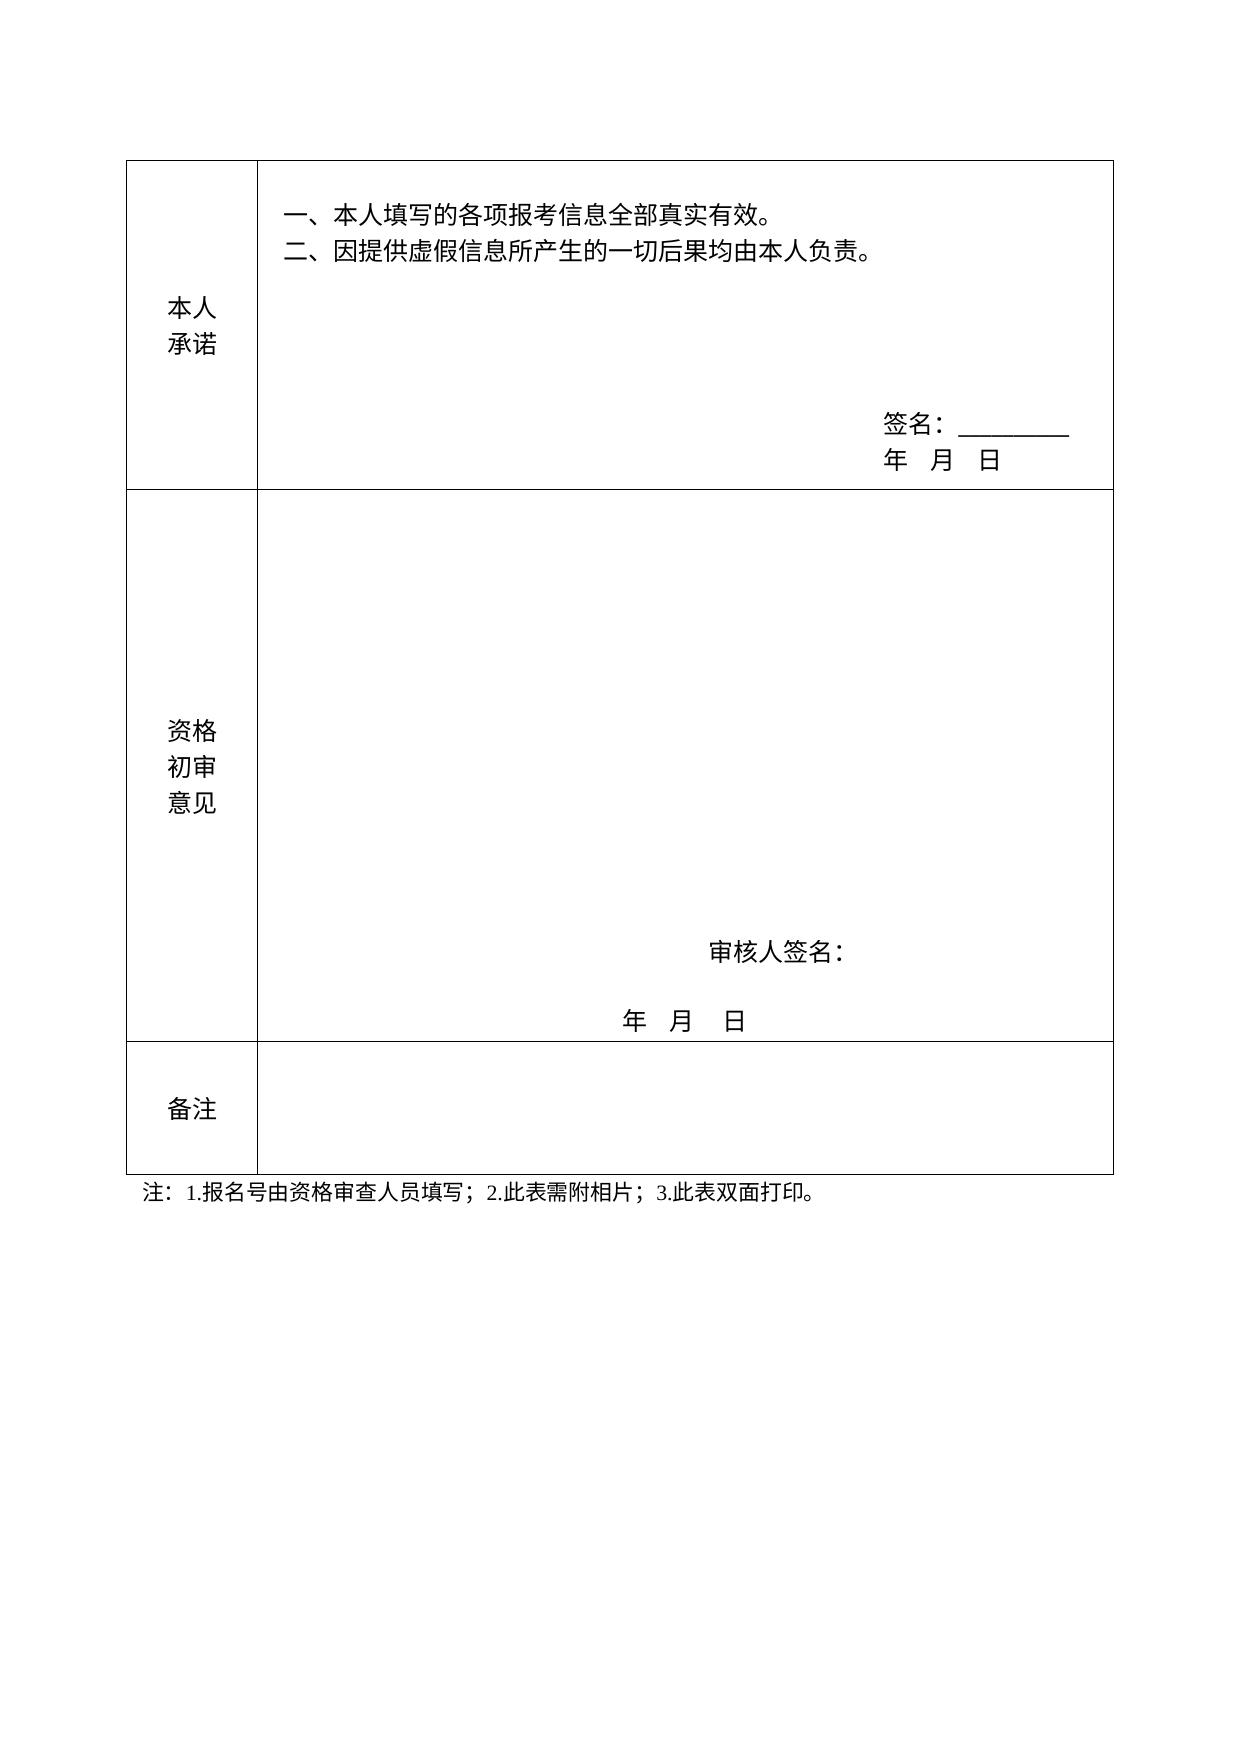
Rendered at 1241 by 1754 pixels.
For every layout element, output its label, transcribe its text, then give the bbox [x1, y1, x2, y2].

table_cell 备注 [127, 1042, 257, 1173]
table_cell 资格 初审 意见 [127, 490, 257, 1041]
table_cell 一、本人填写的各项报考信息全部真实有效。 二、因提供虚假信息所产生的一切后果均由本人负责。 签名：__________ 年 月 日 [258, 161, 1113, 489]
table_cell [258, 1042, 1113, 1173]
text 注：1.报名号由资格审查人员填写；2.此表需附相片；3.此表双面打印。 [142, 1175, 1098, 1207]
table_cell 审核人签名： 年 月 日 [258, 490, 1113, 1041]
table_cell 本人 承诺 [127, 161, 257, 489]
